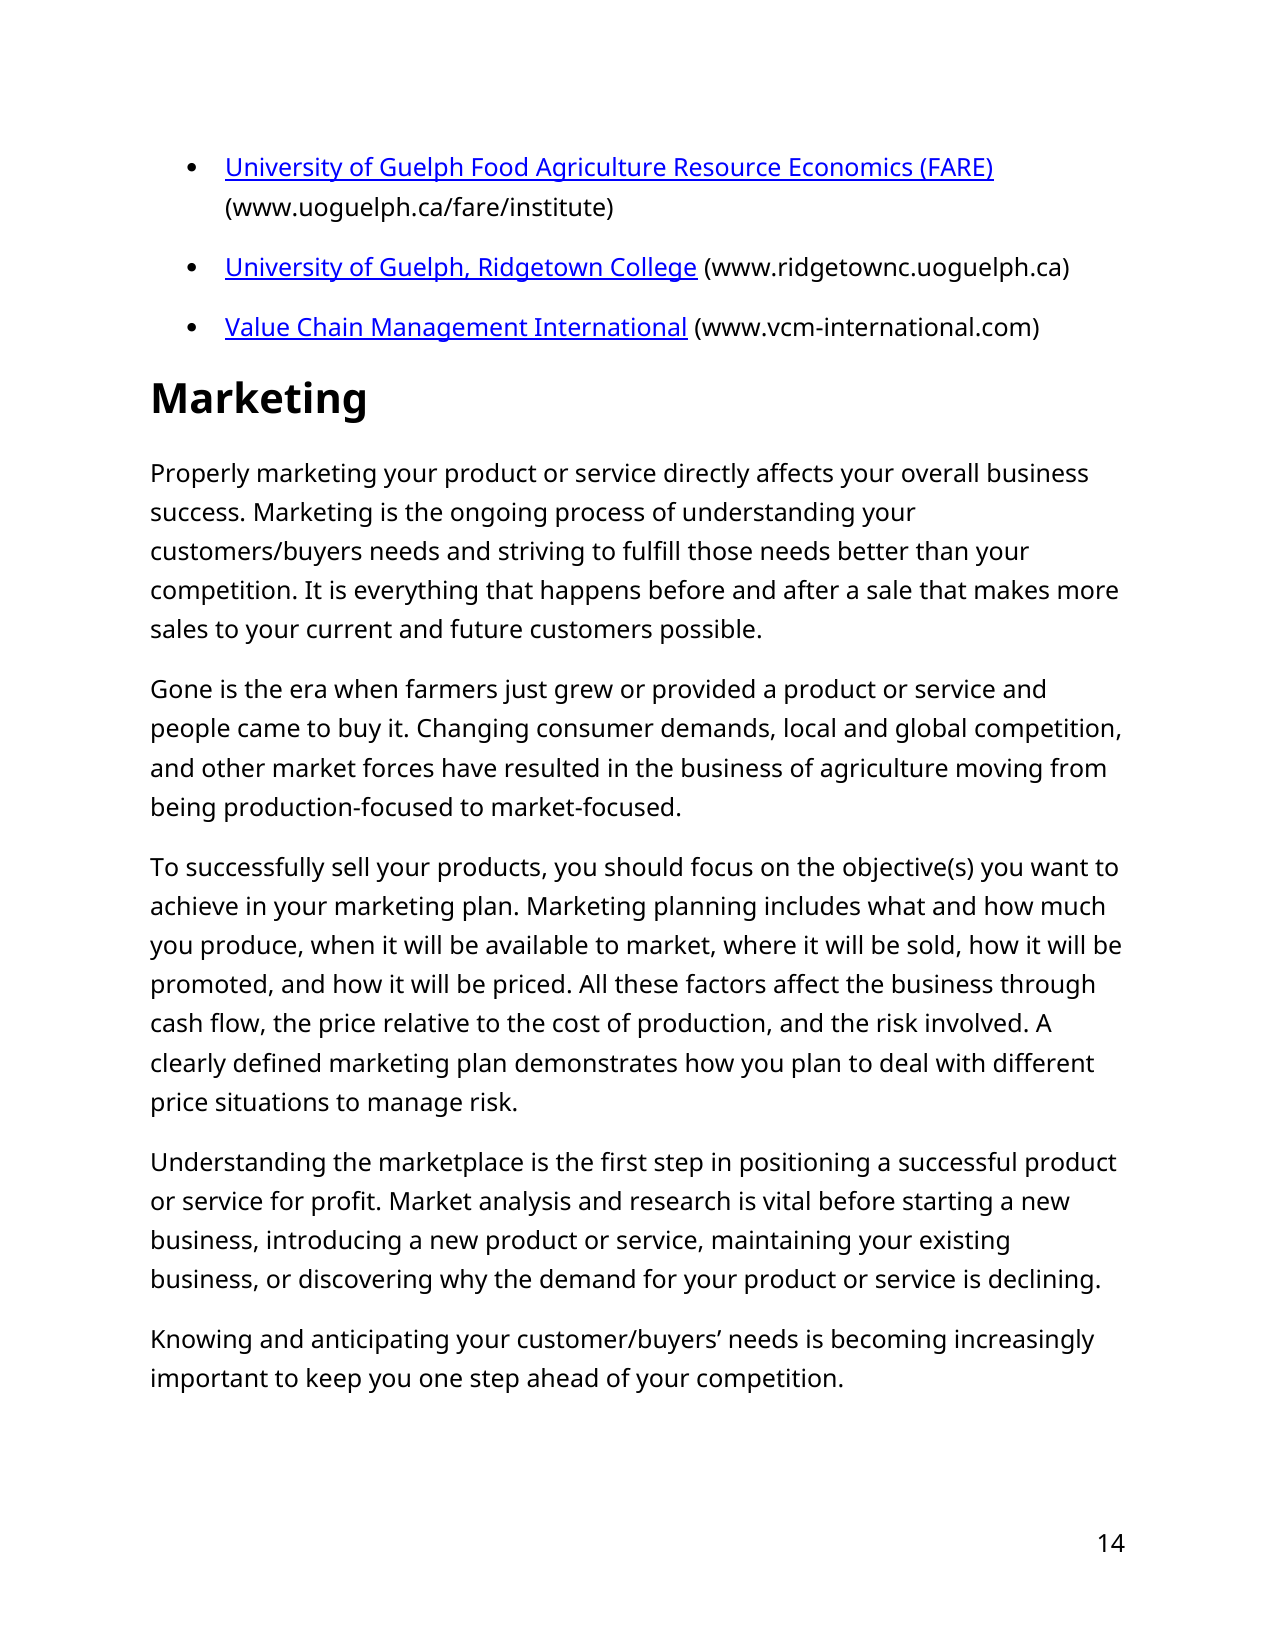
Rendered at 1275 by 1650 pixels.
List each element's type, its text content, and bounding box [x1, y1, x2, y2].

list University of Guelph, Ridgetown College (www.ridgetownc.uoguelph.ca) [187, 249, 1125, 283]
text Knowing and anticipating your customer/buyers’ needs is becoming increasingly important to keep you one step ahead of your competition. [150, 1322, 1125, 1395]
text Properly marketing your product or service directly affects your overall business success. Marketing is the ongoing process of understanding your customers/buyers needs and striving to fulfill those needs better than your competition. It is everything that happens before and after a sale that makes more sales to your current and future customers possible. [150, 455, 1125, 646]
list Value Chain Management International (www.vcm-international.com) [187, 309, 1125, 343]
list University of Guelph Food Agriculture Resource Economics (FARE) (www.uoguelph.ca/fare/institute) [187, 150, 1125, 223]
text Gone is the era when farmers just grew or provided a product or service and people came to buy it. Changing consumer demands, local and global competition, and other market forces have resulted in the business of agriculture moving from being production-focused to market-focused. [150, 672, 1125, 823]
text Understanding the marketplace is the first step in positioning a successful product or service for profit. Market analysis and research is vital before starting a new business, introducing a new product or service, maintaining your existing business, or discovering why the demand for your product or service is declining. [150, 1144, 1125, 1296]
text To successfully sell your products, you should focus on the objective(s) you want to achieve in your marketing plan. Marketing planning includes what and how much you produce, when it will be available to market, where it will be sold, how it will be promoted, and how it will be priced. All these factors affect the business through cash flow, the price relative to the cost of production, and the risk involved. A clearly defined marketing plan demonstrates how you plan to deal with different price situations to manage risk. [150, 849, 1125, 1118]
subtitle Marketing [150, 369, 1125, 426]
